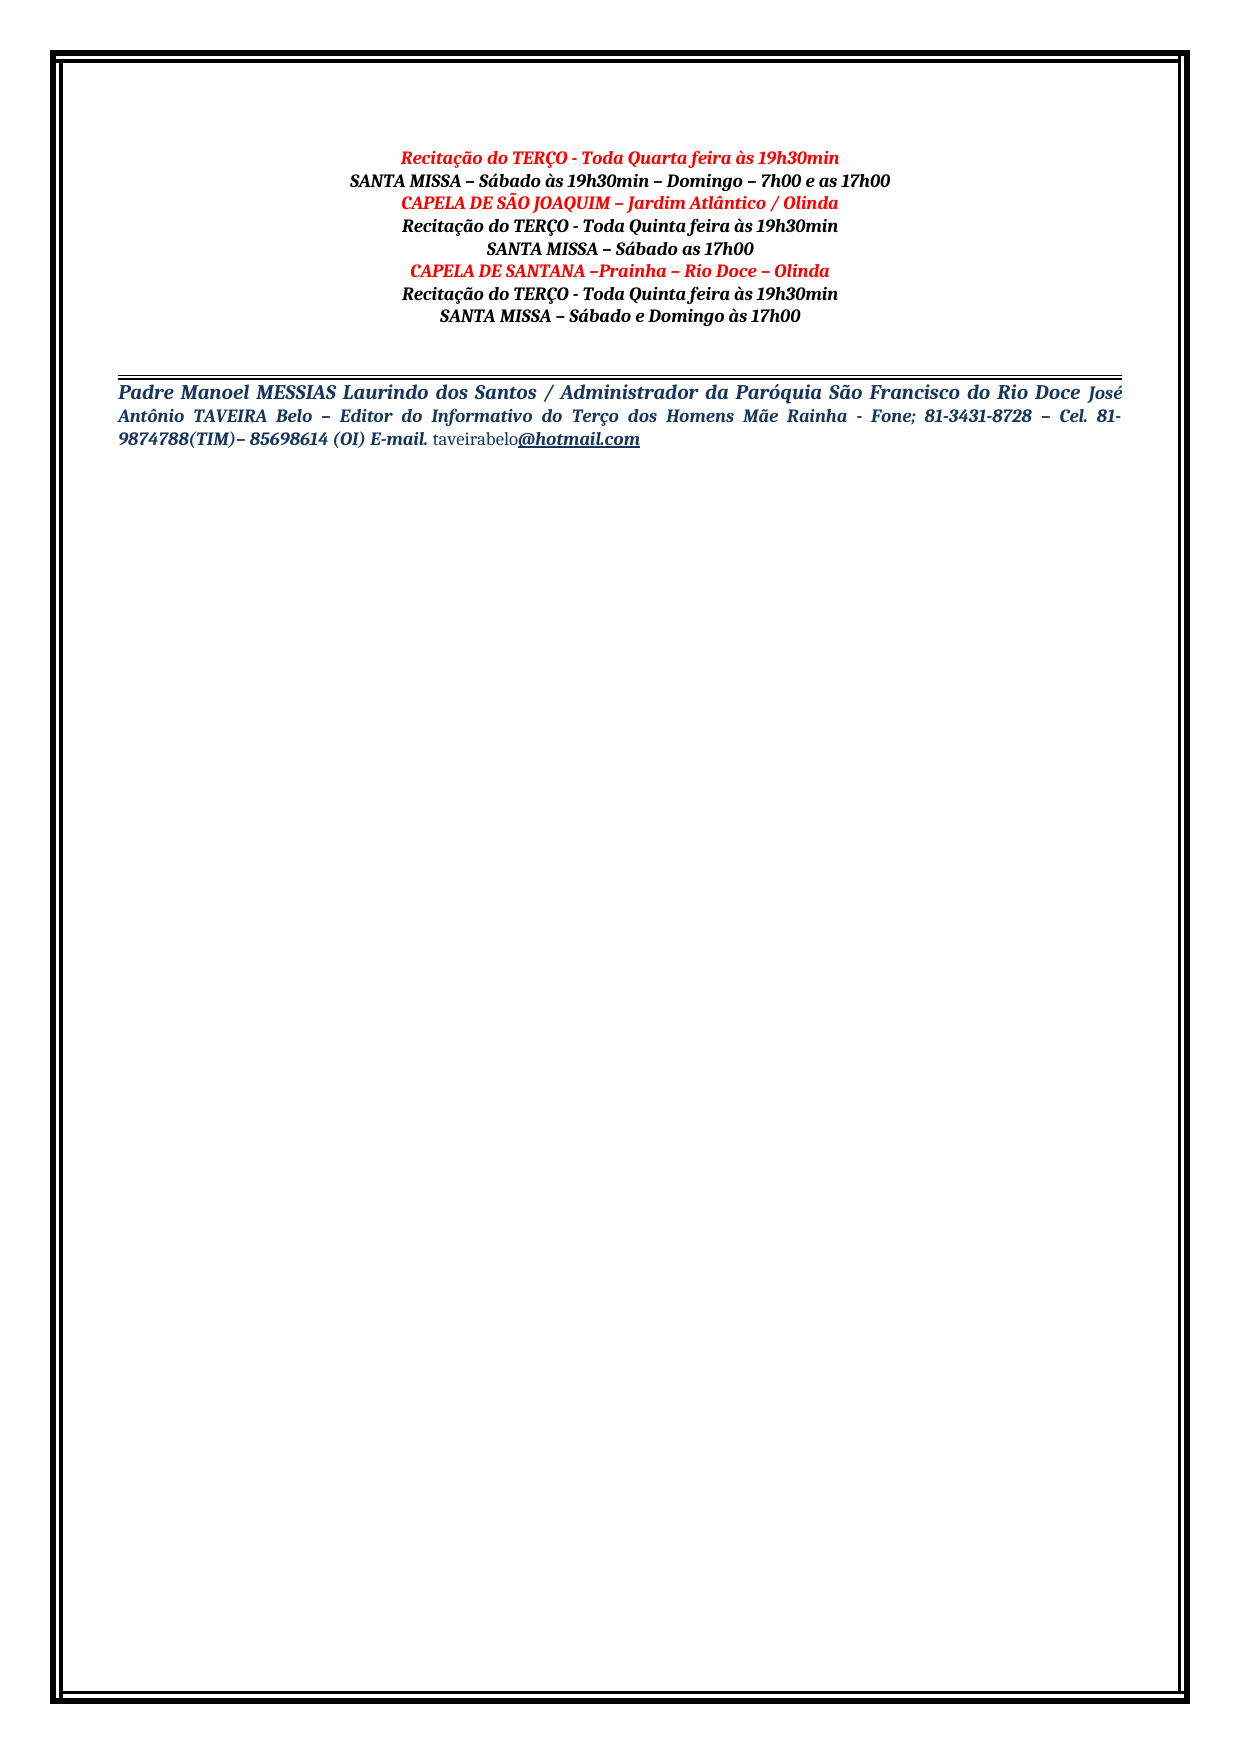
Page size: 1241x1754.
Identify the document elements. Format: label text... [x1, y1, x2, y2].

text Recitação do TERÇO - Toda Quarta feira às 19h30min [118, 148, 1122, 169]
text CAPELA DE SANTANA –Prainha – Rio Doce – Olinda [118, 261, 1122, 282]
text SANTA MISSA – Sábado e Domingo às 17h00 [118, 306, 1122, 327]
text CAPELA DE SÃO JOAQUIM – Jardim Atlântico / Olinda [118, 193, 1122, 214]
text SANTA MISSA – Sábado às 19h30min – Domingo – 7h00 e as 17h00 [118, 170, 1122, 192]
text SANTA MISSA – Sábado as 17h00 [118, 238, 1122, 260]
text Padre Manoel MESSIAS Laurindo dos Santos / Administrador da Paróquia São Francisco do Rio Doce José Antônio TAVEIRA Belo – Editor do Informativo do Terço dos Homens Mãe Rainha - Fone; 81-3431-8728 – Cel. 81-9874788(TIM)– 85698614 (OI) E-mail. taveirabelo@hotmail.com [118, 381, 1122, 450]
text Recitação do TERÇO - Toda Quinta feira às 19h30min [118, 283, 1122, 305]
text Recitação do TERÇO - Toda Quinta feira às 19h30min [118, 216, 1122, 237]
